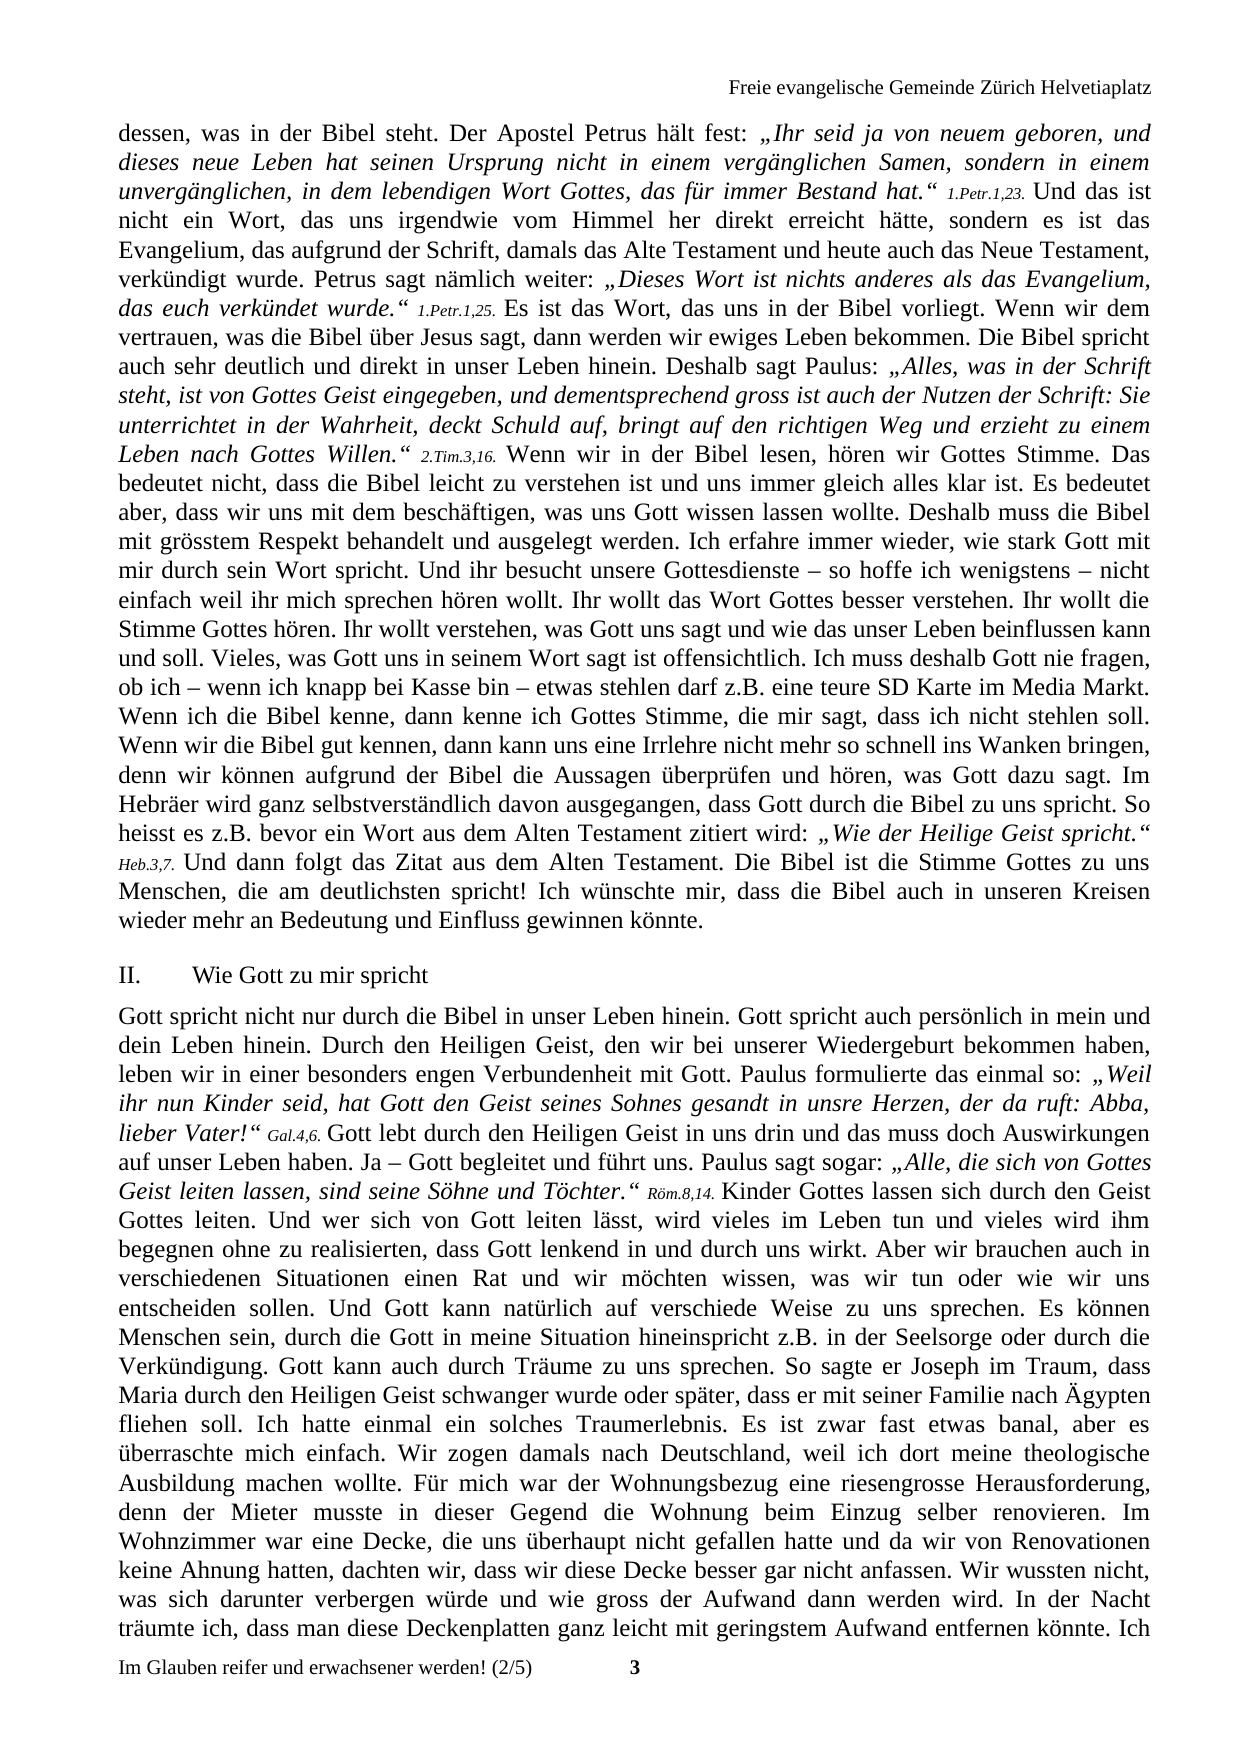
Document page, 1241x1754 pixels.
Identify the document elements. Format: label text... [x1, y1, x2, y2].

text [118, 1001, 1152, 1643]
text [118, 118, 1152, 935]
subtitle Wie Gott zu mir spricht [118, 960, 1152, 988]
